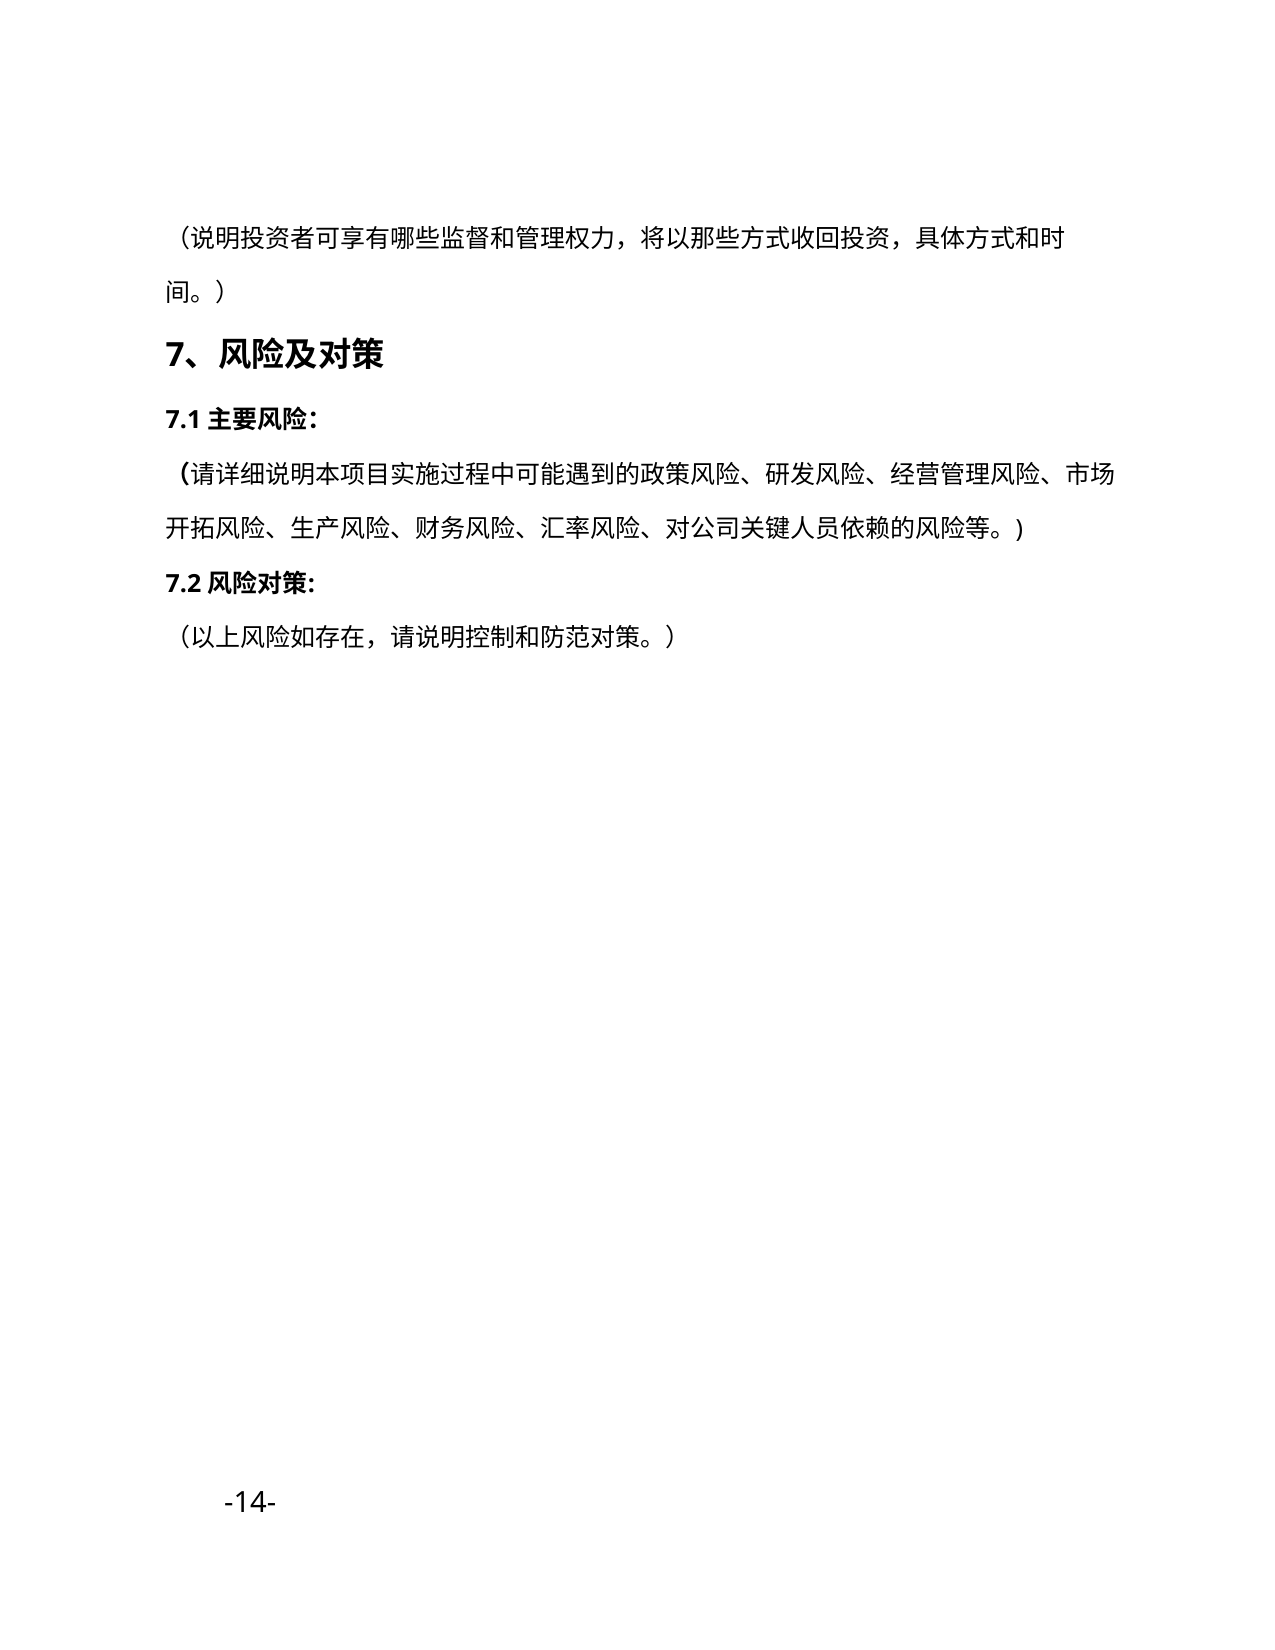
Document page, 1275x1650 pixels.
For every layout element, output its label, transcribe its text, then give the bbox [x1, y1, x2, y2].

text 7.1 主要风险： [165, 400, 1116, 436]
text 7、风险及对策 [165, 327, 1116, 376]
text （以上风险如存在，请说明控制和防范对策。） [165, 617, 1116, 654]
text （请详细说明本项目实施过程中可能遇到的政策风险、研发风险、经营管理风险、市场开拓风险、生产风险、财务风险、汇率风险、对公司关键人员依赖的风险等。) [165, 454, 1116, 545]
text （说明投资者可享有哪些监督和管理权力，将以那些方式收回投资，具体方式和时间。） [165, 218, 1116, 309]
text 7.2 风险对策: [165, 563, 1116, 599]
